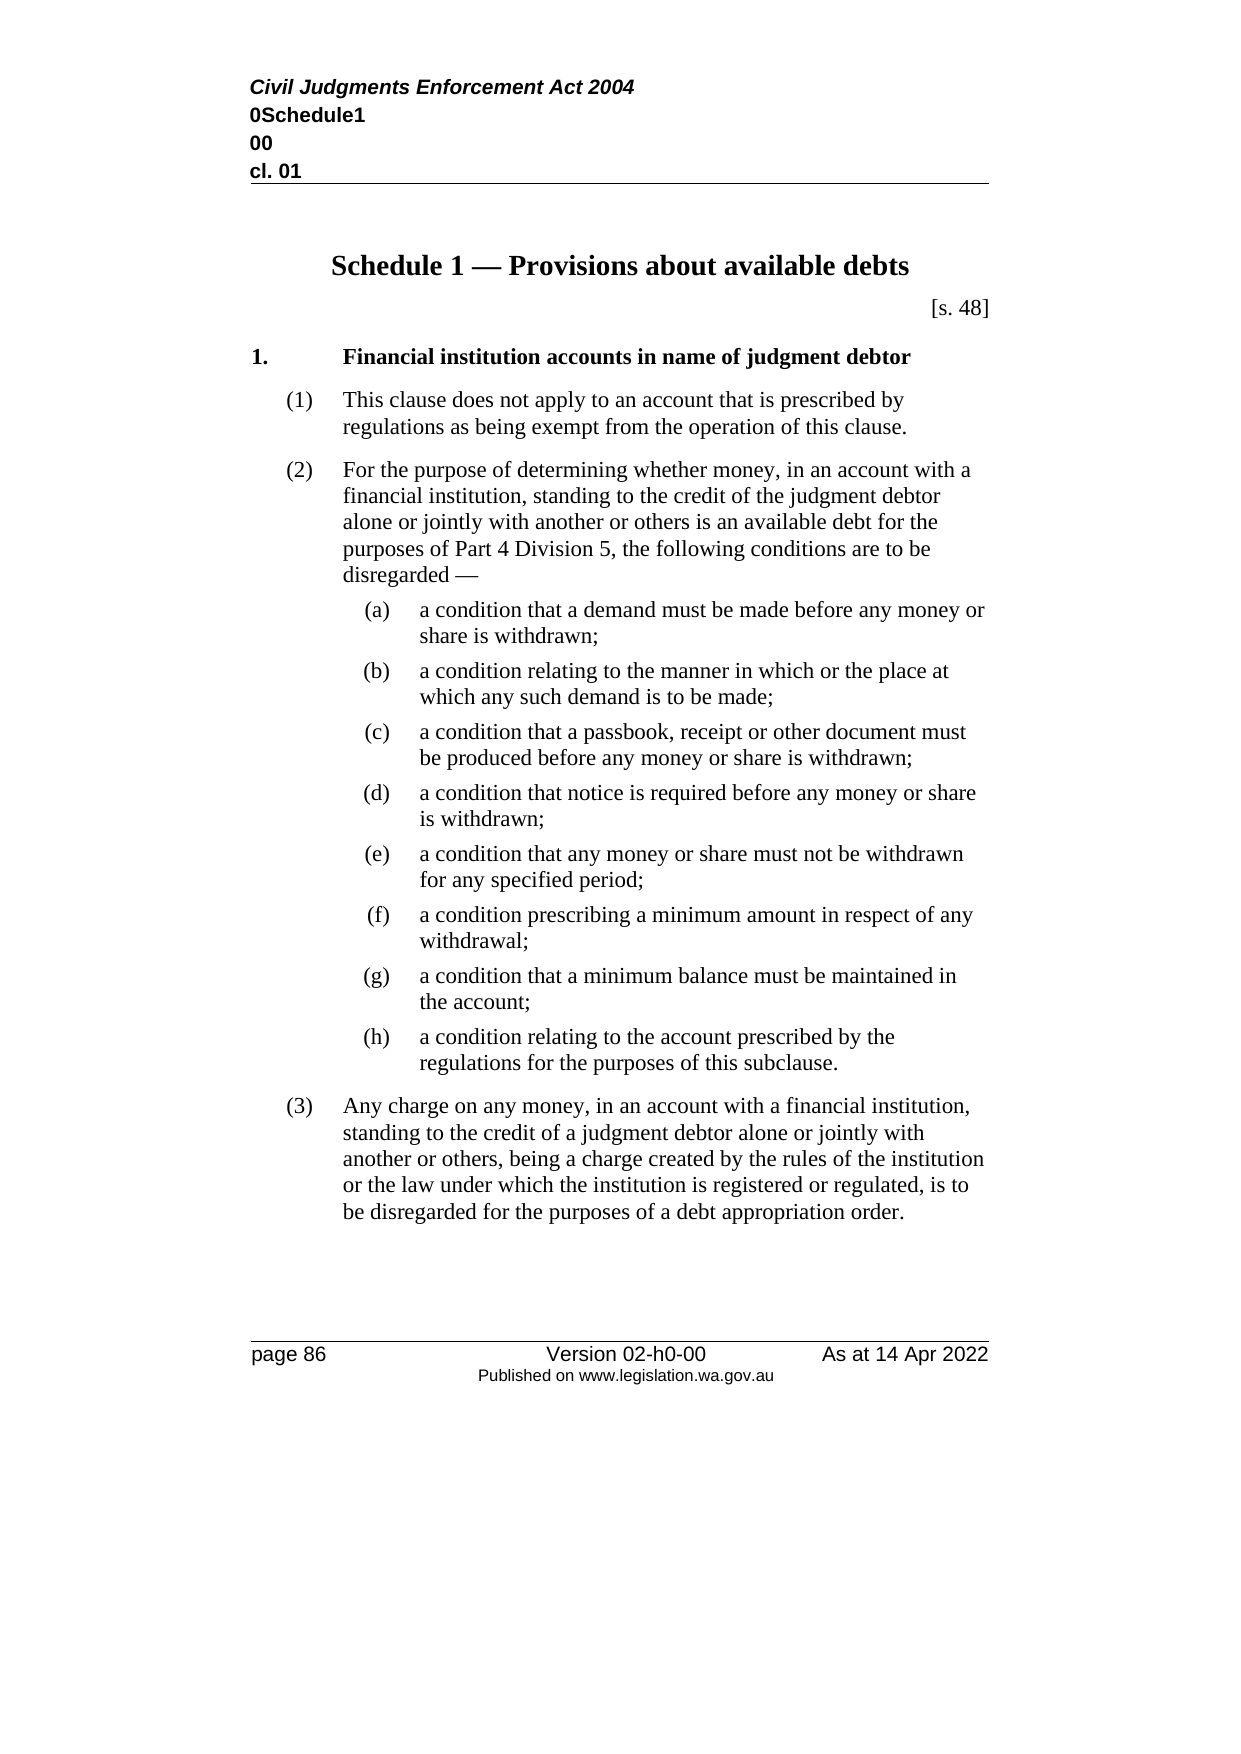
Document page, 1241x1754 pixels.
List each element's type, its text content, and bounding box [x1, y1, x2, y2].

text (d) a condition that notice is required before any money or share is withdrawn; [251, 779, 989, 832]
text (g) a condition that a minimum balance must be maintained in the account; [251, 962, 989, 1015]
subtitle Schedule 1 — Provisions about available debts [251, 248, 989, 282]
text (f) a condition prescribing a minimum amount in respect of any withdrawal; [251, 901, 989, 954]
text (e) a condition that any money or share must not be withdrawn for any specified period; [251, 840, 989, 893]
subtitle 1. Financial institution accounts in name of judgment debtor [251, 343, 989, 370]
text (b) a condition relating to the manner in which or the place at which any such demand is to be made; [251, 657, 989, 709]
text (2) For the purpose of determining whether money, in an account with a financial institution, standing to the credit of the judgment debtor alone or jointly with another or others is an available debt for the purposes of Part 4 Division 5, the following conditions are to be disregarded — [251, 456, 989, 587]
text (3) Any charge on any money, in an account with a financial institution, standing to the credit of a judgment debtor alone or jointly with another or others, being a charge created by the rules of the institution or the law under which the institution is registered or regulated, is to be disregarded for the purposes of a debt appropriation order. [251, 1092, 989, 1224]
text (h) a condition relating to the account prescribed by the regulations for the purposes of this subclause. [251, 1023, 989, 1076]
text (c) a condition that a passbook, receipt or other document must be produced before any money or share is withdrawn; [251, 718, 989, 771]
text (1) This clause does not apply to an account that is prescribed by regulations as being exempt from the operation of this clause. [251, 386, 989, 439]
text (a) a condition that a demand must be made before any money or share is withdrawn; [251, 596, 989, 648]
text [s. 48] [251, 294, 989, 320]
